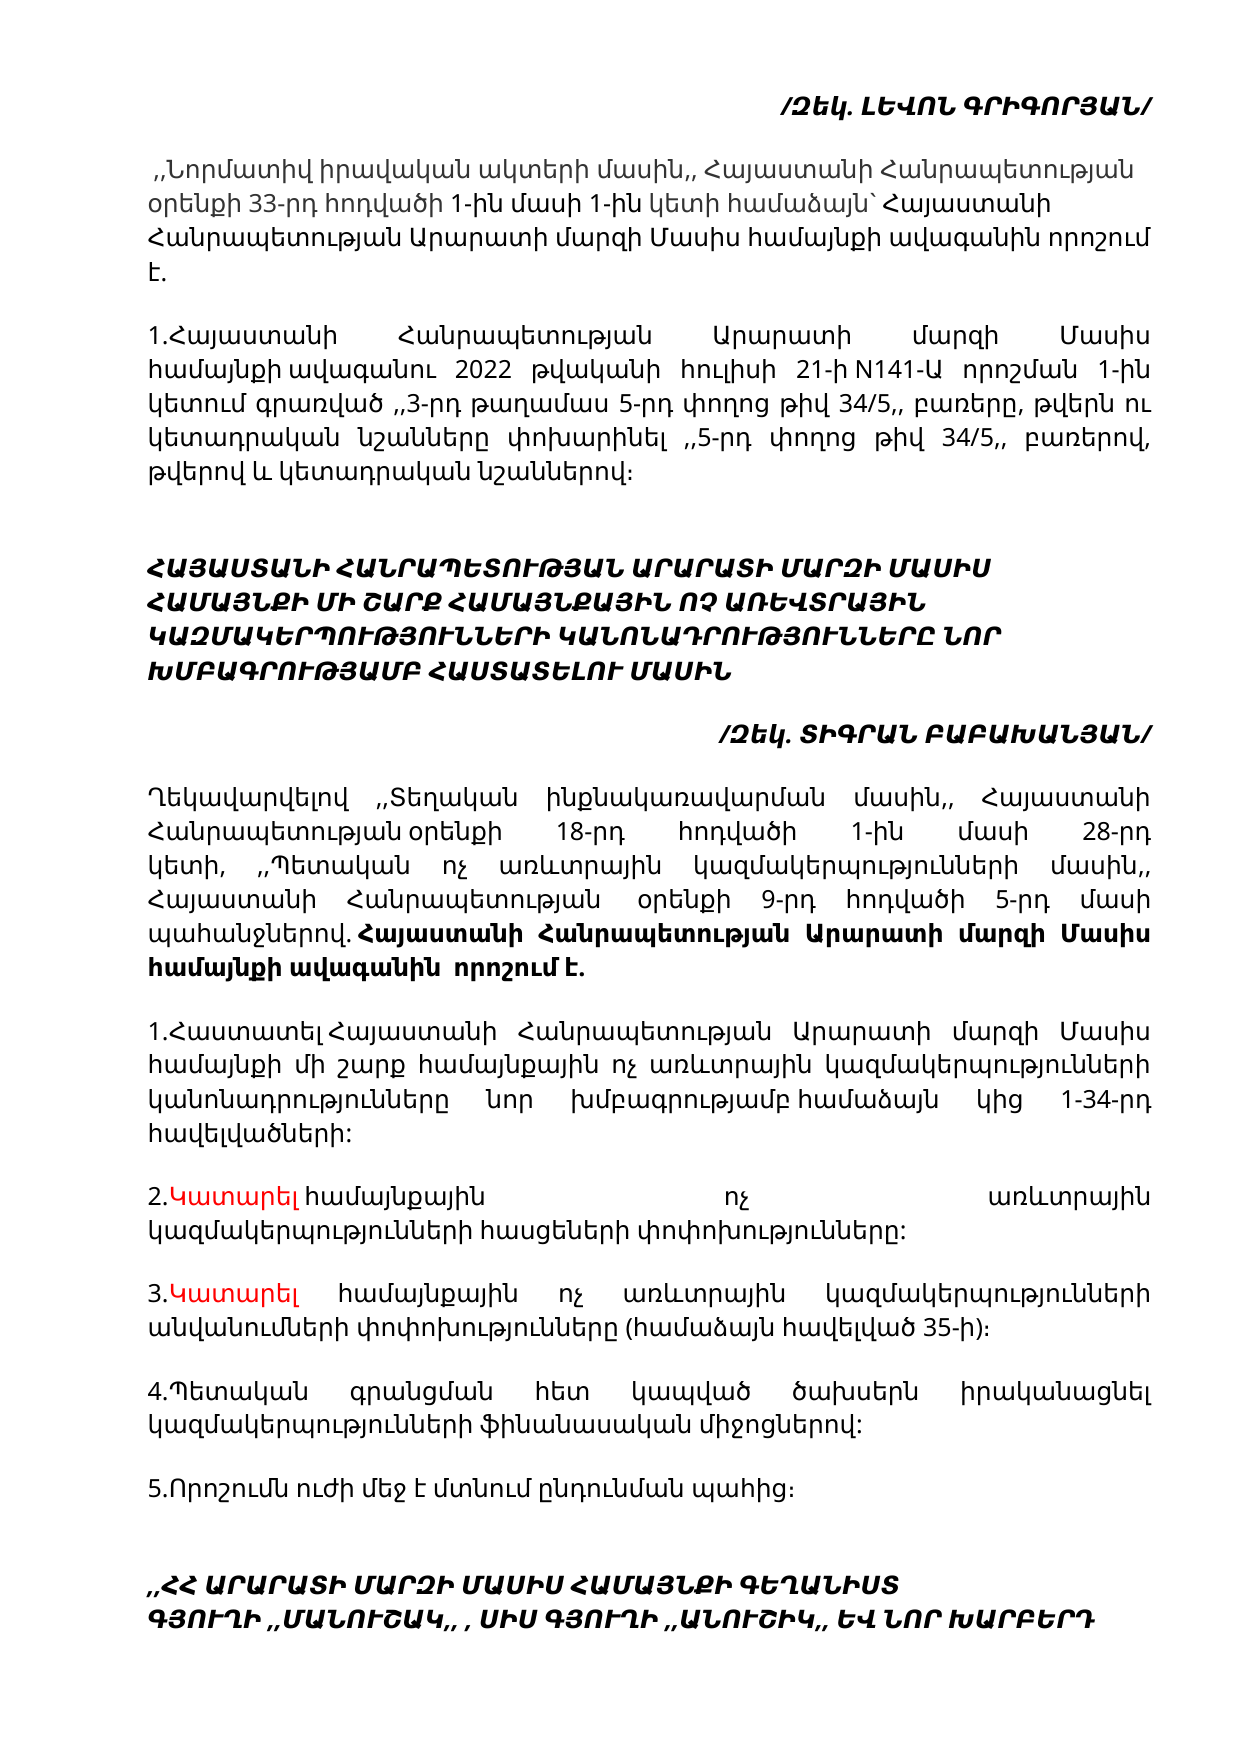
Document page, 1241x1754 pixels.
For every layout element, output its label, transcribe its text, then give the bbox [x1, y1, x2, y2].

text ,,Նորմատիվ իրավական ակտերի մասին,, Հայաստանի Հանրապետության օրենքի 33-րդ հոդվածի 1-ին մասի 1-ին կետի համաձայն` Հայաստանի Հանրապետության Արարատի մարզի Մասիս համայնքի ավագանին որոշում է. [147, 152, 1151, 288]
text /Զեկ. ՏԻԳՐԱՆ ԲԱԲԱԽԱՆՅԱՆ/ [147, 716, 1151, 750]
text /Զեկ. ԼԵՎՈՆ ԳՐԻԳՈՐՅԱՆ/ [147, 89, 1151, 123]
text ՀԱՅԱՍՏԱՆԻ ՀԱՆՐԱՊԵՏՈՒԹՅԱՆ ԱՐԱՐԱՏԻ ՄԱՐԶԻ ՄԱՍԻՍ ՀԱՄԱՅՆՔԻ ՄԻ ՇԱՐՔ ՀԱՄԱՅՆՔԱՅԻՆ ՈՉ ԱՌԵՎՏՐԱՅԻՆ ԿԱԶՄԱԿԵՐՊՈՒԹՅՈՒՆՆԵՐԻ ԿԱՆՈՆԱԴՐՈՒԹՅՈՒՆՆԵՐԸ ՆՈՐ ԽՄԲԱԳՐՈՒԹՅԱՄԲ ՀԱՍՏԱՏԵԼՈՒ ՄԱՍԻՆ [147, 517, 1151, 687]
text 2.Կատարել համայնքային ոչ առևտրային կազմակերպությունների հասցեների փոփոխությունները: [147, 1178, 1151, 1247]
text 3.Կատարել համայնքային ոչ առևտրային կազմակերպությունների անվանումների փոփոխությունները (համաձայն հավելված 35-ի)։ [147, 1276, 1151, 1344]
text 4.Պետական գրանցման հետ կապված ծախսերն իրականացնել կազմակերպությունների ֆինանասական միջոցներով: [147, 1373, 1151, 1441]
text Ղեկավարվելով ,,Տեղական ինքնակառավարման մասին,, Հայաստանի Հանրապետության օրենքի 18-րդ հոդվածի 1-ին մասի 28-րդ կետի, ,,Պետական ոչ առևտրային կազմակերպությունների մասին,, Հայաստանի Հանրապետության օրենքի 9-րդ հոդվածի 5-րդ մասի պահանջներով. Հայաստանի Հանրապետության Արարատի մարզի Մասիս համայնքի ավագանին որոշում է. [147, 779, 1151, 984]
text 5.Որոշումն ուժի մեջ է մտնում ընդունման պահից։ [147, 1470, 1151, 1504]
text 1.Հաստատել Հայաստանի Հանրապետության Արարատի մարզի Մասիս համայնքի մի շարք համայնքային ոչ առևտրային կազմակերպությունների կանոնադրությունները նոր խմբագրությամբ համաձայն կից 1-34-րդ հավելվածների: [147, 1013, 1151, 1149]
text 1.Հայաստանի Հանրապետության Արարատի մարզի Մասիս համայնքի ավագանու 2022 թվականի հուլիսի 21-ի N141-Ա որոշման 1-ին կետում գրառված ,,3-րդ թաղամաս 5-րդ փողոց թիվ 34/5,, բառերը, թվերն ու կետադրական նշանները փոխարինել ,,5-րդ փողոց թիվ 34/5,, բառերով, թվերով և կետադրական նշաններով։ [147, 317, 1151, 488]
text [147, 1534, 1151, 1636]
